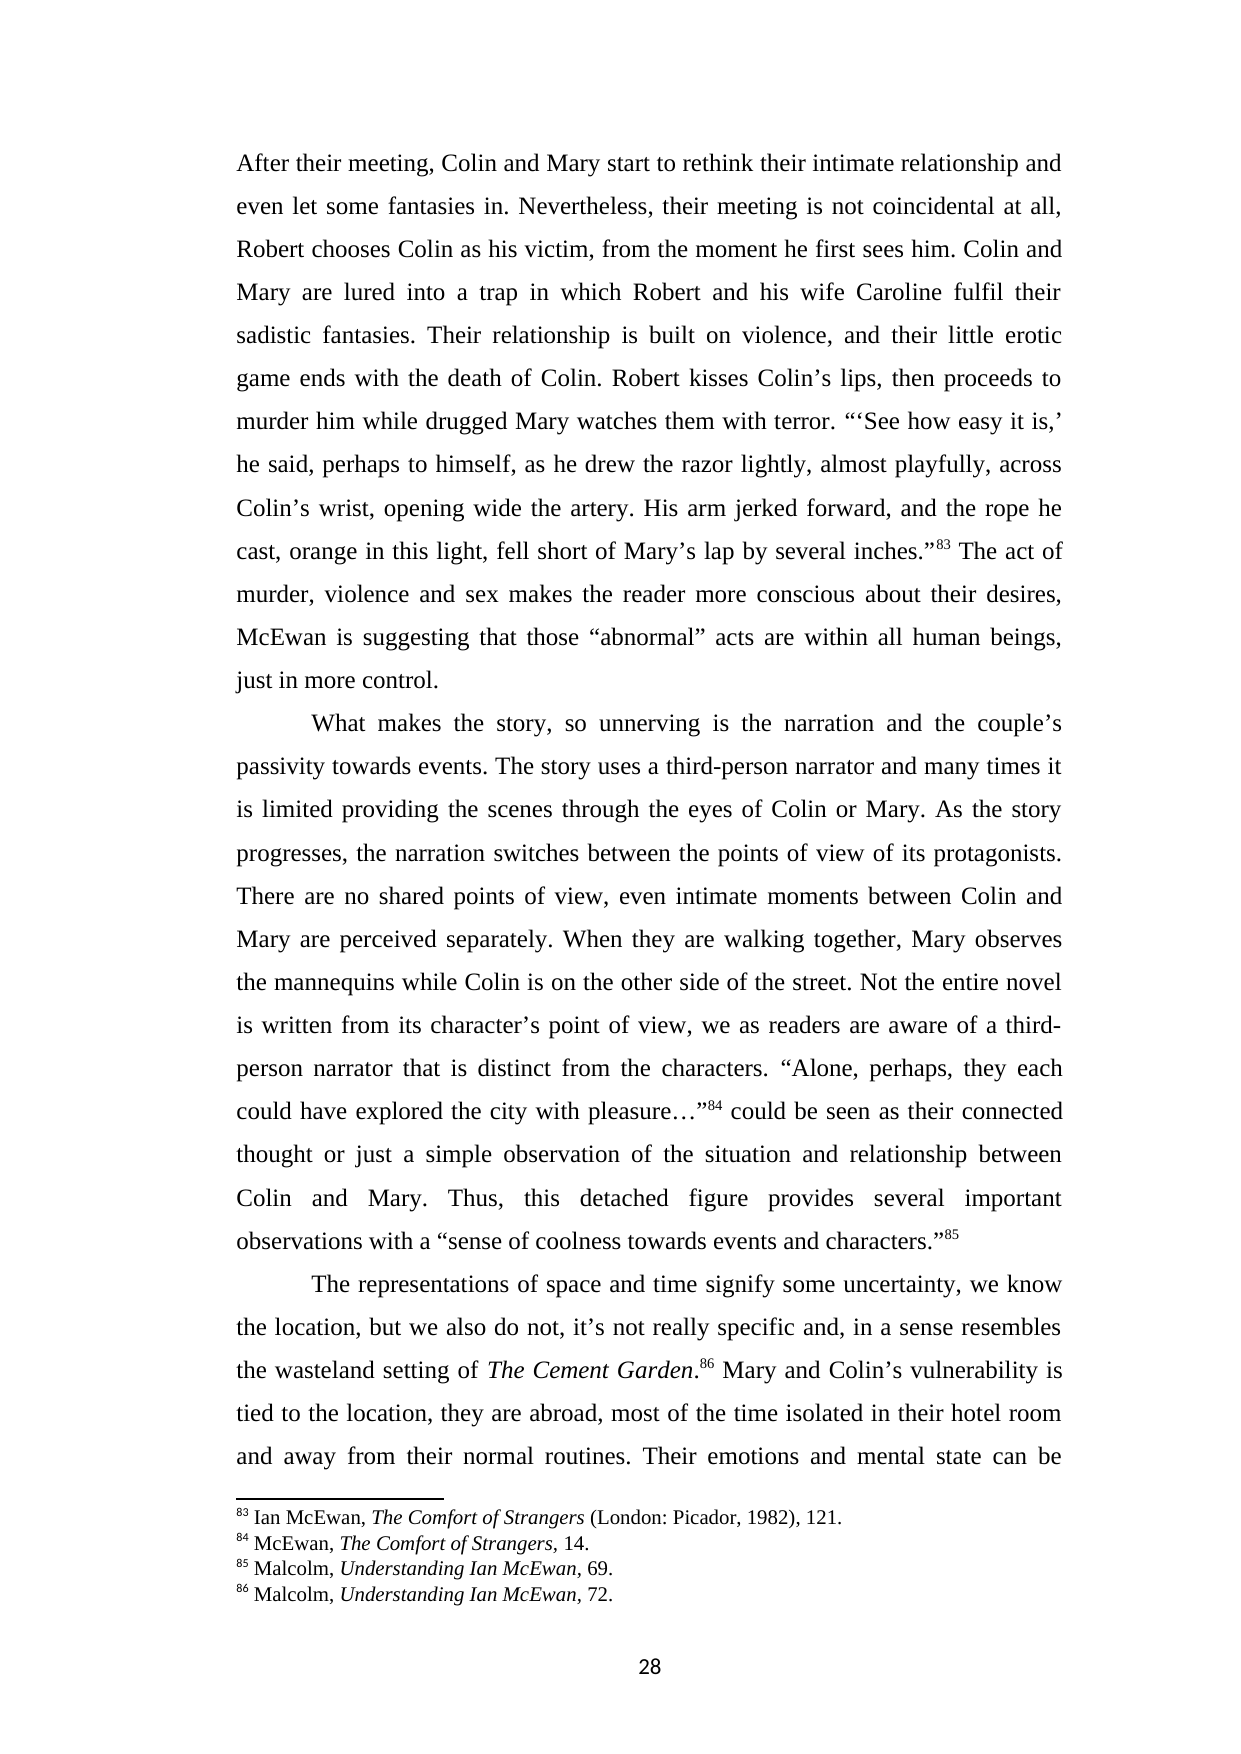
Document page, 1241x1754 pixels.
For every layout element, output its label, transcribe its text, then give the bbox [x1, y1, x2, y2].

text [236, 1269, 1063, 1470]
text What makes the story, so unnerving is the narration and the couple’s passivity towards events. The story uses a third-person narrator and many times it is limited providing the scenes through the eyes of Colin or Mary. As the story progresses, the narration switches between the points of view of its protagonists. There are no shared points of view, even intimate moments between Colin and Mary are perceived separately. When they are walking together, Mary observes the mannequins while Colin is on the other side of the street. Not the entire novel is written from its character’s point of view, we as readers are aware of a third-person narrator that is distinct from the characters. “Alone, perhaps, they each could have explored the city with pleasure…” could be seen as their connected thought or just a simple observation of the situation and relationship between Colin and Mary. Thus, this detached figure provides several important observations with a “sense of coolness towards events and characters.” [236, 708, 1063, 1254]
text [236, 148, 1063, 694]
